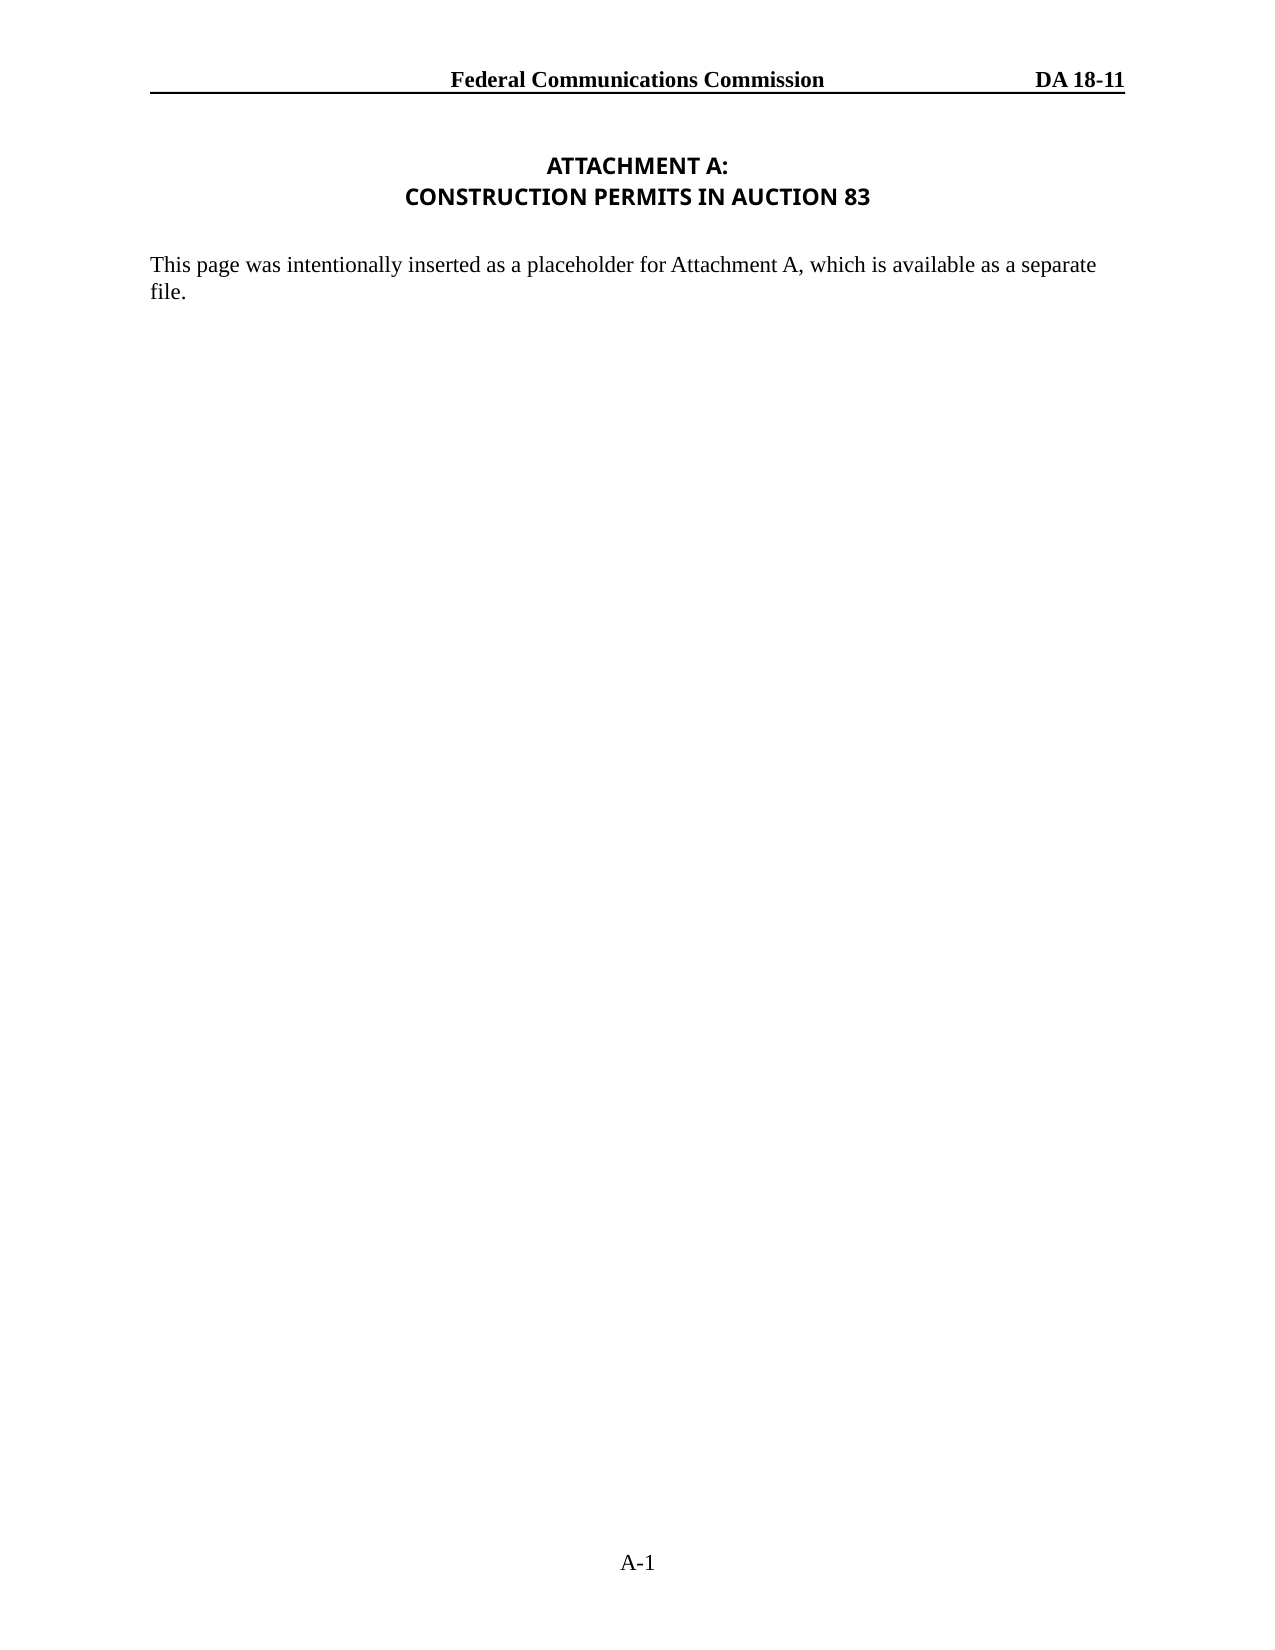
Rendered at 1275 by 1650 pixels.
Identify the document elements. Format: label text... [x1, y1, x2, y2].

subtitle ATTACHMENT A: Construction Permits in Auction 83 [150, 150, 1125, 212]
text This page was intentionally inserted as a placeholder for Attachment A, which is available as a separate file. [150, 251, 1125, 304]
